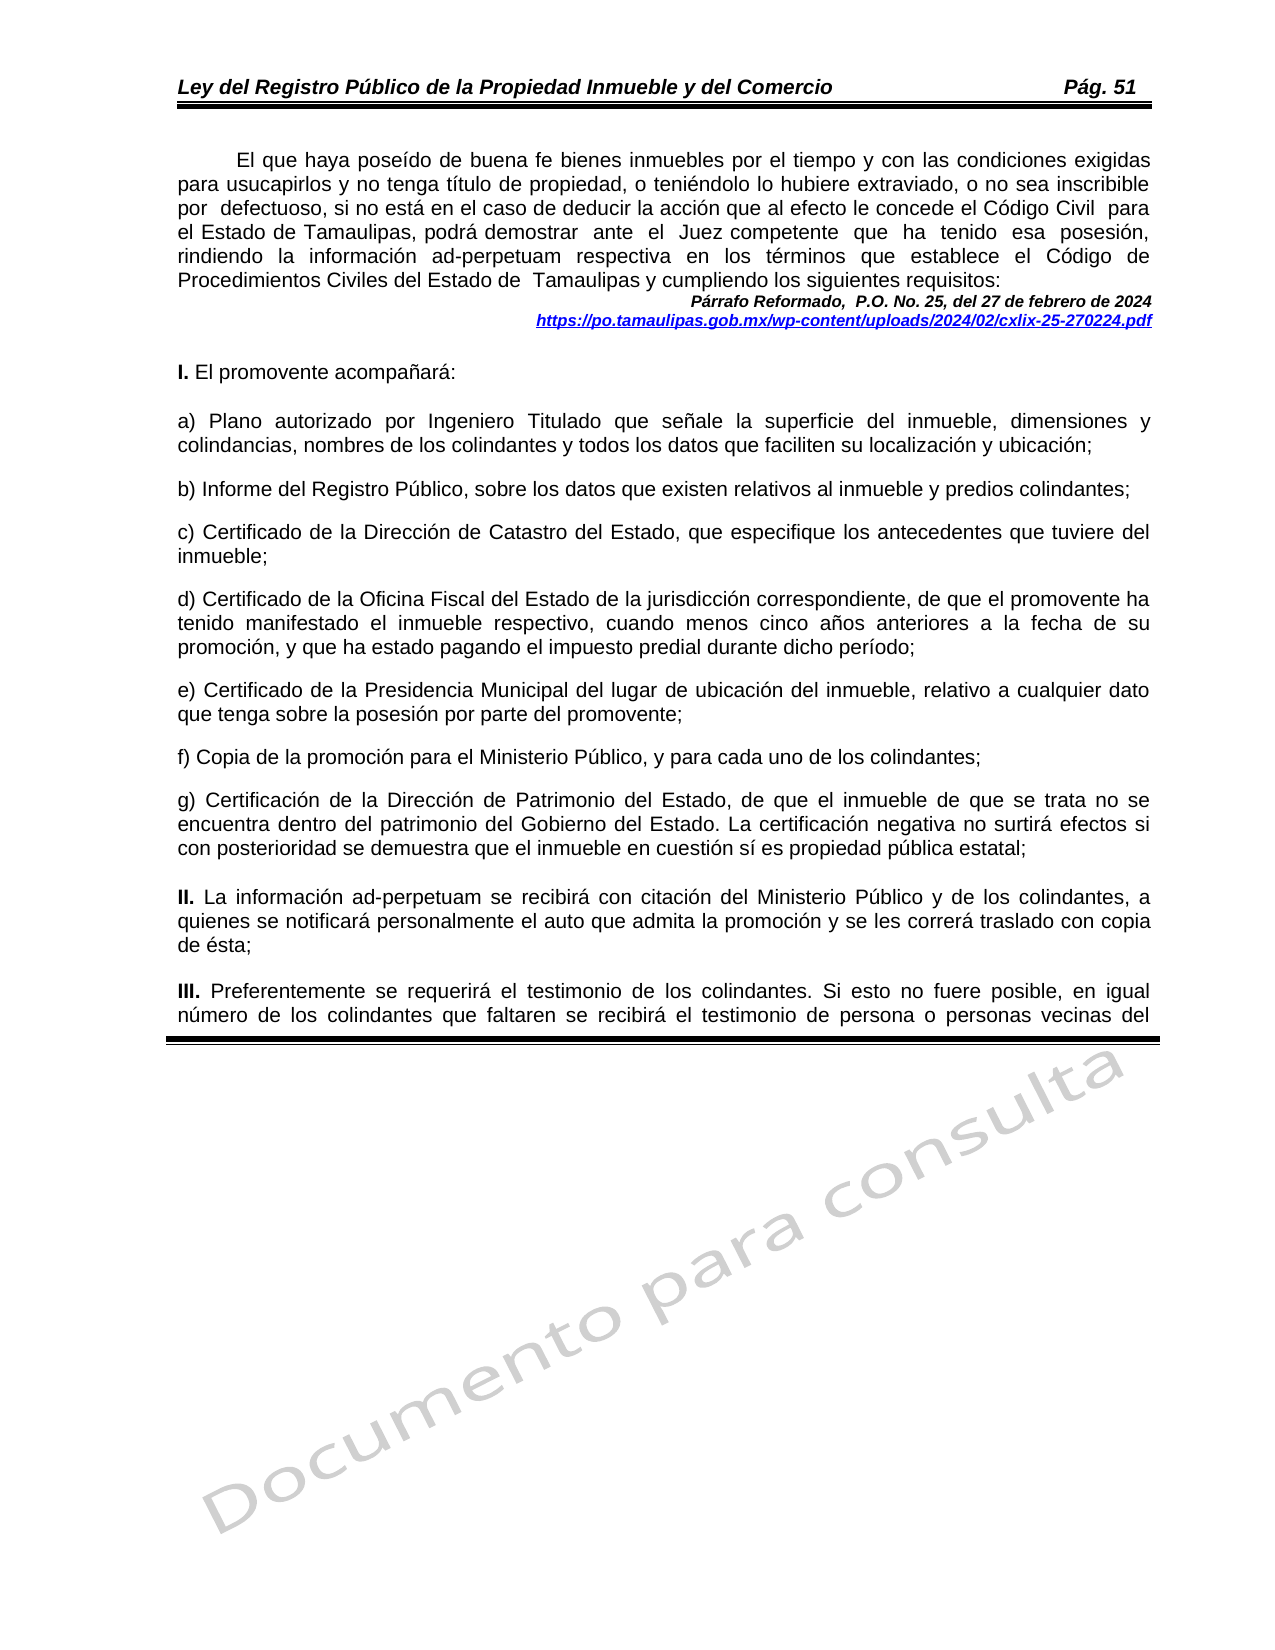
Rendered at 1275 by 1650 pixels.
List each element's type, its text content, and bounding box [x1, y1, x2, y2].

title c) Certificado de la Dirección de Catastro del Estado, que especifique los antecedentes que tuviere del inmueble; [177, 519, 1152, 567]
title e) Certificado de la Presidencia Municipal del lugar de ubicación del inmueble, relativo a cualquier dato que tenga sobre la posesión por parte del promovente; [177, 678, 1152, 726]
title d) Certificado de la Oficina Fiscal del Estado de la jurisdicción correspondiente, de que el promovente ha tenido manifestado el inmueble respectivo, cuando menos cinco años anteriores a la fecha de su promoción, y que ha estado pagando el impuesto predial durante dicho período; [177, 587, 1152, 658]
list Párrafo Reformado, P.O. No. 25, del 27 de febrero de 2024 [282, 291, 1152, 311]
title b) Informe del Registro Público, sobre los datos que existen relativos al inmueble y predios colindantes; [177, 476, 1152, 500]
title g) Certificación de la Dirección de Patrimonio del Estado, de que el inmueble de que se trata no se encuentra dentro del patrimonio del Gobierno del Estado. La certificación negativa no surtirá efectos si con posterioridad se demuestra que el inmueble en cuestión sí es propiedad pública estatal; [177, 788, 1152, 860]
title II. La información ad-perpetuam se recibirá con citación del Ministerio Público y de los colindantes, a quienes se notificará personalmente el auto que admita la promoción y se les correrá traslado con copia de ésta; [177, 885, 1152, 957]
title III. Preferentemente se requerirá el testimonio de los colindantes. Si esto no fuere posible, en igual número de los colindantes que faltaren se recibirá el testimonio de persona o personas vecinas del predio objeto de la información, debiendo comprobar que su residencia en el lugar data de cinco años anteriores a la promoción; [177, 979, 1152, 1027]
title a) Plano autorizado por Ingeniero Titulado que señale la superficie del inmueble, dimensiones y colindancias, nombres de los colindantes y todos los datos que faciliten su localización y ubicación; [177, 409, 1152, 457]
title El que haya poseído de buena fe bienes inmuebles por el tiempo y con las condiciones exigidas para usucapirlos y no tenga título de propiedad, o teniéndolo lo hubiere extraviado, o no sea inscribible por defectuoso, si no está en el caso de deducir la acción que al efecto le concede el Código Civil para el Estado de Tamaulipas, podrá demostrar ante el Juez competente que ha tenido esa posesión, rindiendo la información ad-perpetuam respectiva en los términos que establece el Código de Procedimientos Civiles del Estado de Tamaulipas y cumpliendo los siguientes requisitos: [177, 148, 1152, 291]
title f) Copia de la promoción para el Ministerio Público, y para cada uno de los colindantes; [177, 745, 1152, 769]
list https://po.tamaulipas.gob.mx/wp-content/uploads/2024/02/cxlix-25-270224.pdf [282, 311, 1152, 330]
title I. El promovente acompañará: [177, 360, 1152, 384]
